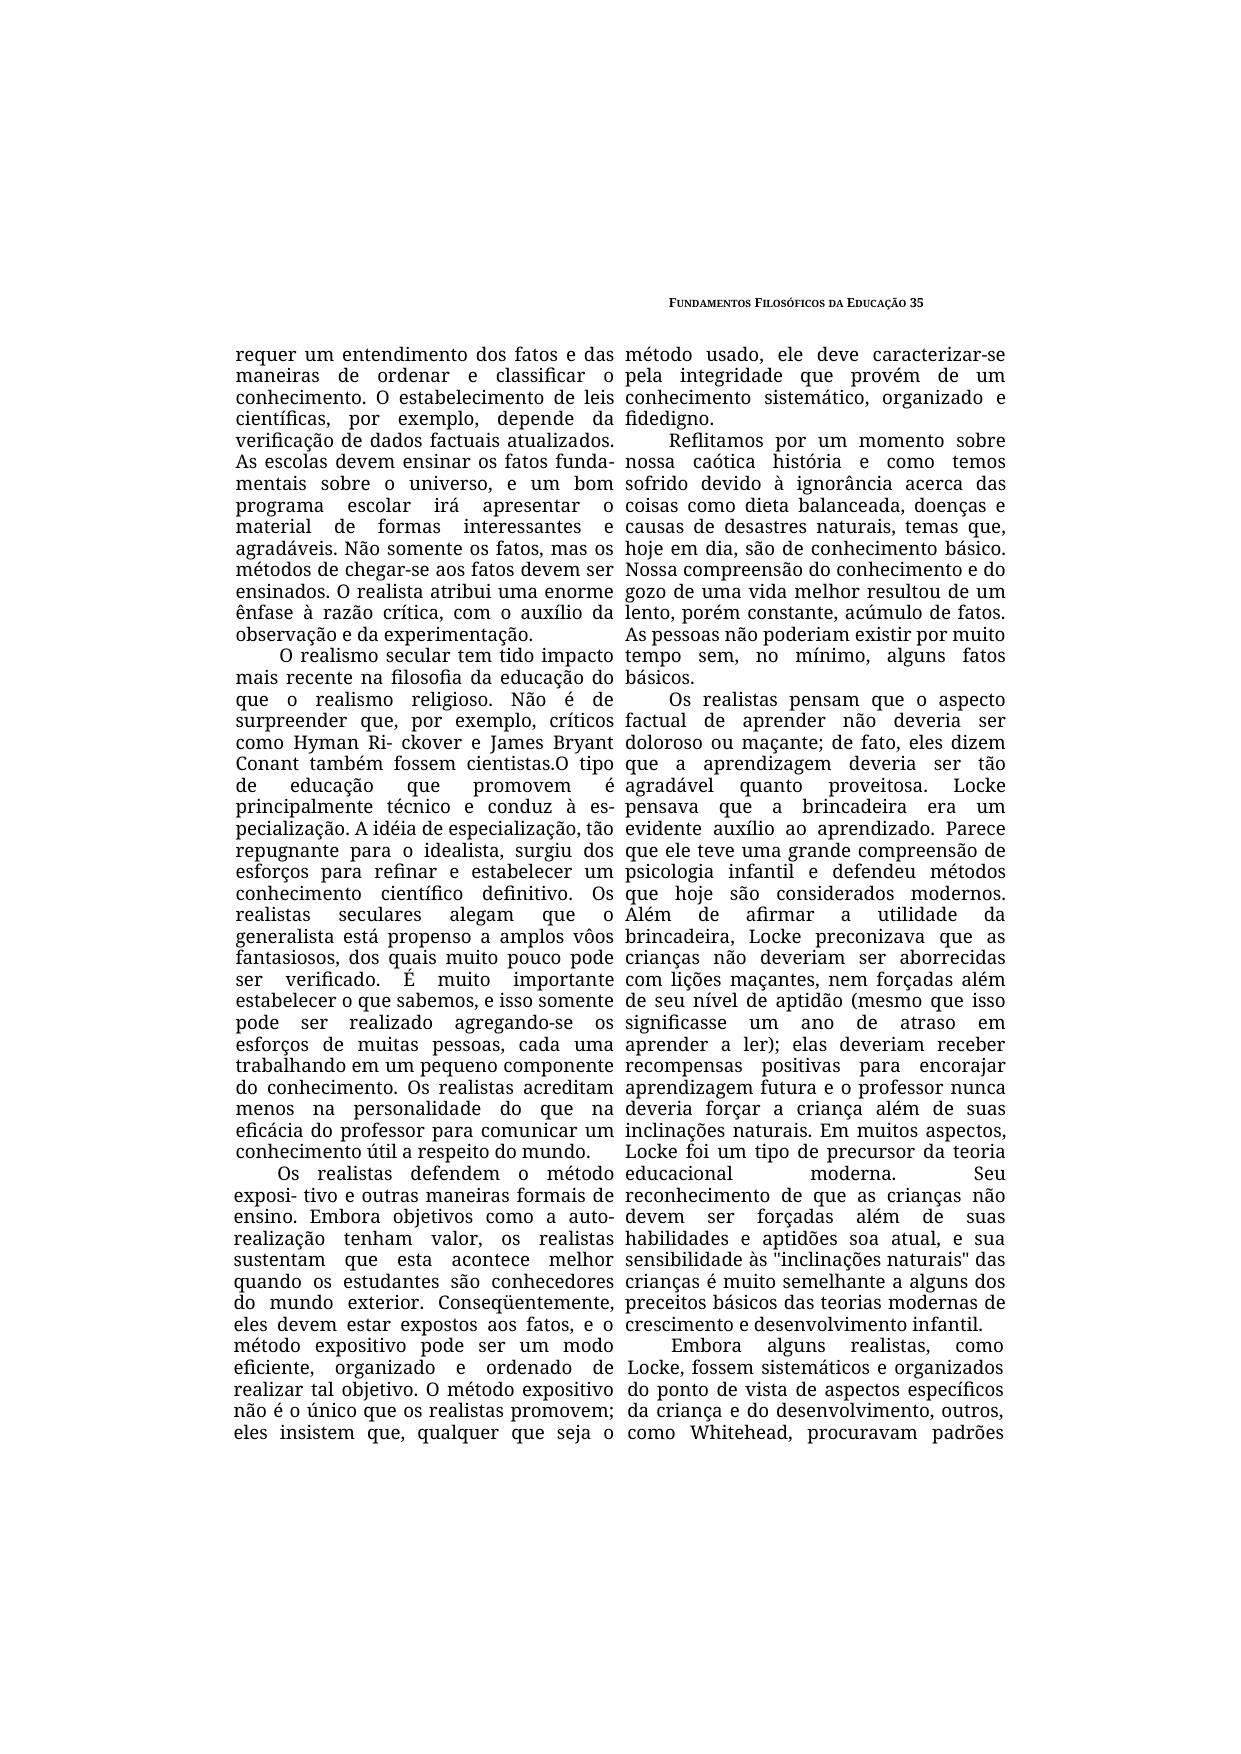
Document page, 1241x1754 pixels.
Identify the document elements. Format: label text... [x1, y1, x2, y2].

text Os realistas pensam que o aspecto factual de aprender não deveria ser doloroso ou maçante; de fato, eles dizem que a aprendizagem deveria ser tão agradável quanto proveitosa. Locke pensava que a brincadeira era um evidente auxílio ao aprendizado. Parece que ele teve uma grande compreensão de psicologia infantil e defendeu métodos que hoje são considerados modernos. Além de afirmar a utilidade da brincadeira, Locke preconizava que as crianças não deveriam ser aborrecidas com lições maçantes, nem forçadas além de seu nível de aptidão (mesmo que isso significasse um ano de atraso em aprender a ler); elas deveriam receber recompensas positivas para encorajar aprendizagem futura e o professor nunca deveria forçar a criança além de suas inclinações naturais. Em muitos aspectos, Locke foi um tipo de precursor da teoria educacional moderna. Seu reconhecimento de que as crianças não devem ser forçadas além de suas habilidades e aptidões soa atual, e sua sensibilidade às "inclinações naturais" das crianças é muito semelhante a alguns dos preceitos básicos das teorias modernas de crescimento e desenvolvimento infantil. [625, 689, 1006, 1336]
text O realismo secular tem tido impacto mais recente na filosofia da educação do que o realismo religioso. Não é de surpreender que, por exemplo, críticos como Hyman Ri- ckover e James Bryant Conant também fossem cientistas.O tipo de educação que promovem é principalmente técnico e conduz à especialização. A idéia de especialização, tão repugnante para o idealista, surgiu dos esforços para refinar e estabelecer um conhecimento científico definitivo. Os realistas seculares alegam que o generalista está propenso a amplos vôos fantasiosos, dos quais muito pouco pode ser verificado. É muito importante estabelecer o que sabemos, e isso somente pode ser realizado agregando-se os esforços de muitas pessoas, cada uma trabalhando em um pequeno componente do conhecimento. Os realistas acreditam menos na personalidade do que na eficácia do professor para comunicar um conhecimento útil a respeito do mundo. [235, 646, 614, 1163]
text Reflitamos por um momento sobre nossa caótica história e como temos sofrido devido à ignorância acerca das coisas como dieta balanceada, doenças e causas de desastres naturais, temas que, hoje em dia, são de conhecimento básico. Nossa compreensão do conhecimento e do gozo de uma vida melhor resultou de um lento, porém constante, acúmulo de fatos. As pessoas não poderiam existir por muito tempo sem, no mínimo, alguns fatos básicos. [625, 430, 1006, 689]
text Os realistas defendem o método exposi- tivo e outras maneiras formais de ensino. Embora objetivos como a auto-realização tenham valor, os realistas sustentam que esta acontece melhor quando os estudantes são conhecedores do mundo exterior. Conseqüentemente, eles devem estar expostos aos fatos, e o método expositivo pode ser um modo eficiente, organizado e ordenado de realizar tal objetivo. O método expositivo não é o único que os realistas promovem; eles insistem que, qualquer que seja o método usado, ele deve caracterizar-se pela integridade que provém de um conhecimento sistemático, organizado e fidedigno. [233, 1163, 614, 1443]
